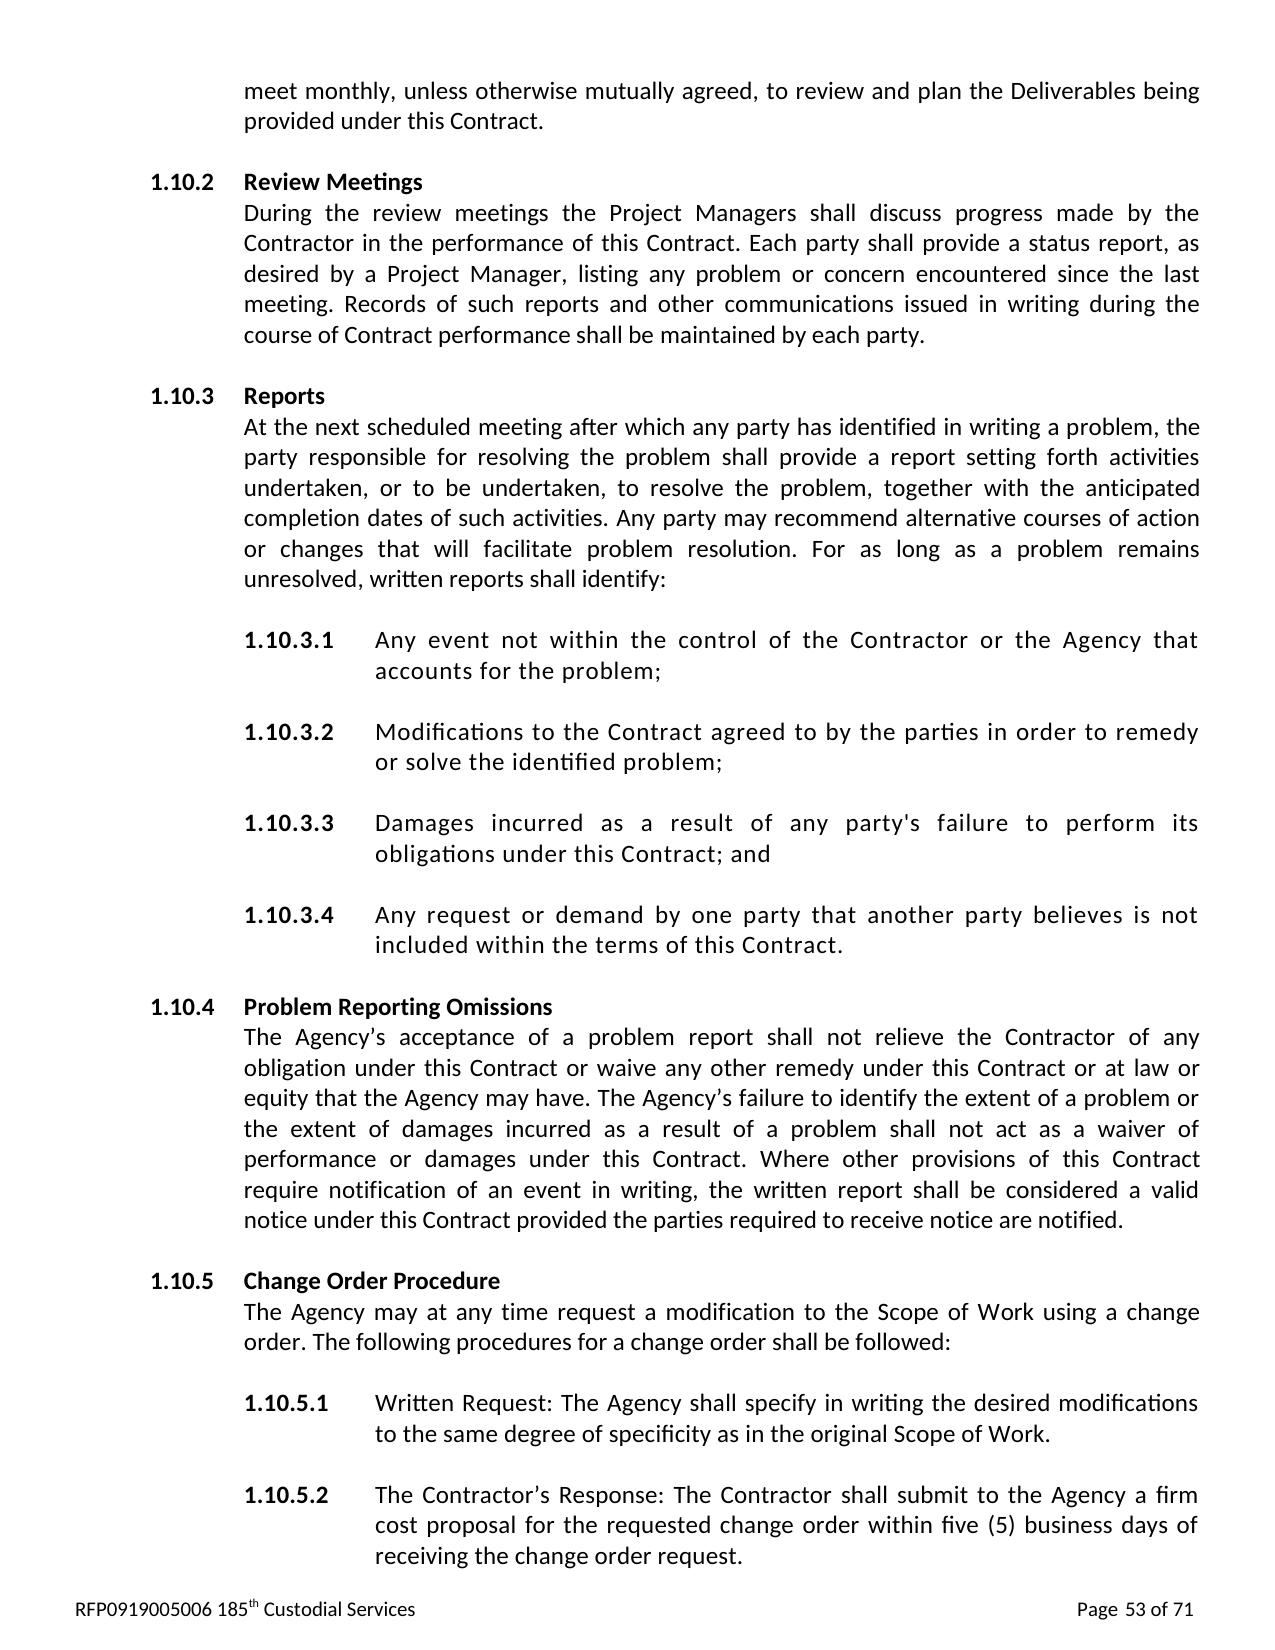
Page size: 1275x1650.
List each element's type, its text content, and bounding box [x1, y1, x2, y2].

text The Agency’s acceptance of a problem report shall not relieve the Contractor of any obligation under this Contract or waive any other remedy under this Contract or at law or equity that the Agency may have. The Agency’s failure to identify the extent of a problem or the extent of damages incurred as a result of a problem shall not act as a waiver of performance or damages under this Contract. Where other provisions of this Contract require notification of an event in writing, the written report shall be considered a valid notice under this Contract provided the parties required to receive notice are notified. [244, 1021, 1200, 1235]
list Change Order Procedure [150, 1265, 1200, 1296]
list Any request or demand by one party that another party believes is not included within the terms of this Contract. [244, 899, 1200, 960]
list Damages incurred as a result of any party's failure to perform its obligations under this Contract; and [244, 807, 1200, 868]
list The Contractor’s Response: The Contractor shall submit to the Agency a firm cost proposal for the requested change order within five (5) business days of receiving the change order request. [244, 1479, 1200, 1571]
list Review Meetings [150, 167, 1200, 197]
text The Agency may at any time request a modification to the Scope of Work using a change order. The following procedures for a change order shall be followed: [244, 1296, 1200, 1357]
list Written Request: The Agency shall specify in writing the desired modifications to the same degree of specificity as in the original Scope of Work. [244, 1387, 1200, 1448]
list Modifications to the Contract agreed to by the parties in order to remedy or solve the identified problem; [244, 716, 1200, 777]
list Reports [150, 380, 1200, 411]
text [244, 75, 1200, 136]
text At the next scheduled meeting after which any party has identified in writing a problem, the party responsible for resolving the problem shall provide a report setting forth activities undertaken, or to be undertaken, to resolve the problem, together with the anticipated completion dates of such activities. Any party may recommend alternative courses of action or changes that will facilitate problem resolution. For as long as a problem remains unresolved, written reports shall identify: [244, 411, 1200, 594]
list Any event not within the control of the Contractor or the Agency that accounts for the problem; [244, 624, 1200, 685]
text During the review meetings the Project Managers shall discuss progress made by the Contractor in the performance of this Contract. Each party shall provide a status report, as desired by a Project Manager, listing any problem or concern encountered since the last meeting. Records of such reports and other communications issued in writing during the course of Contract performance shall be maintained by each party. [244, 197, 1200, 350]
list Problem Reporting Omissions [150, 991, 1200, 1021]
